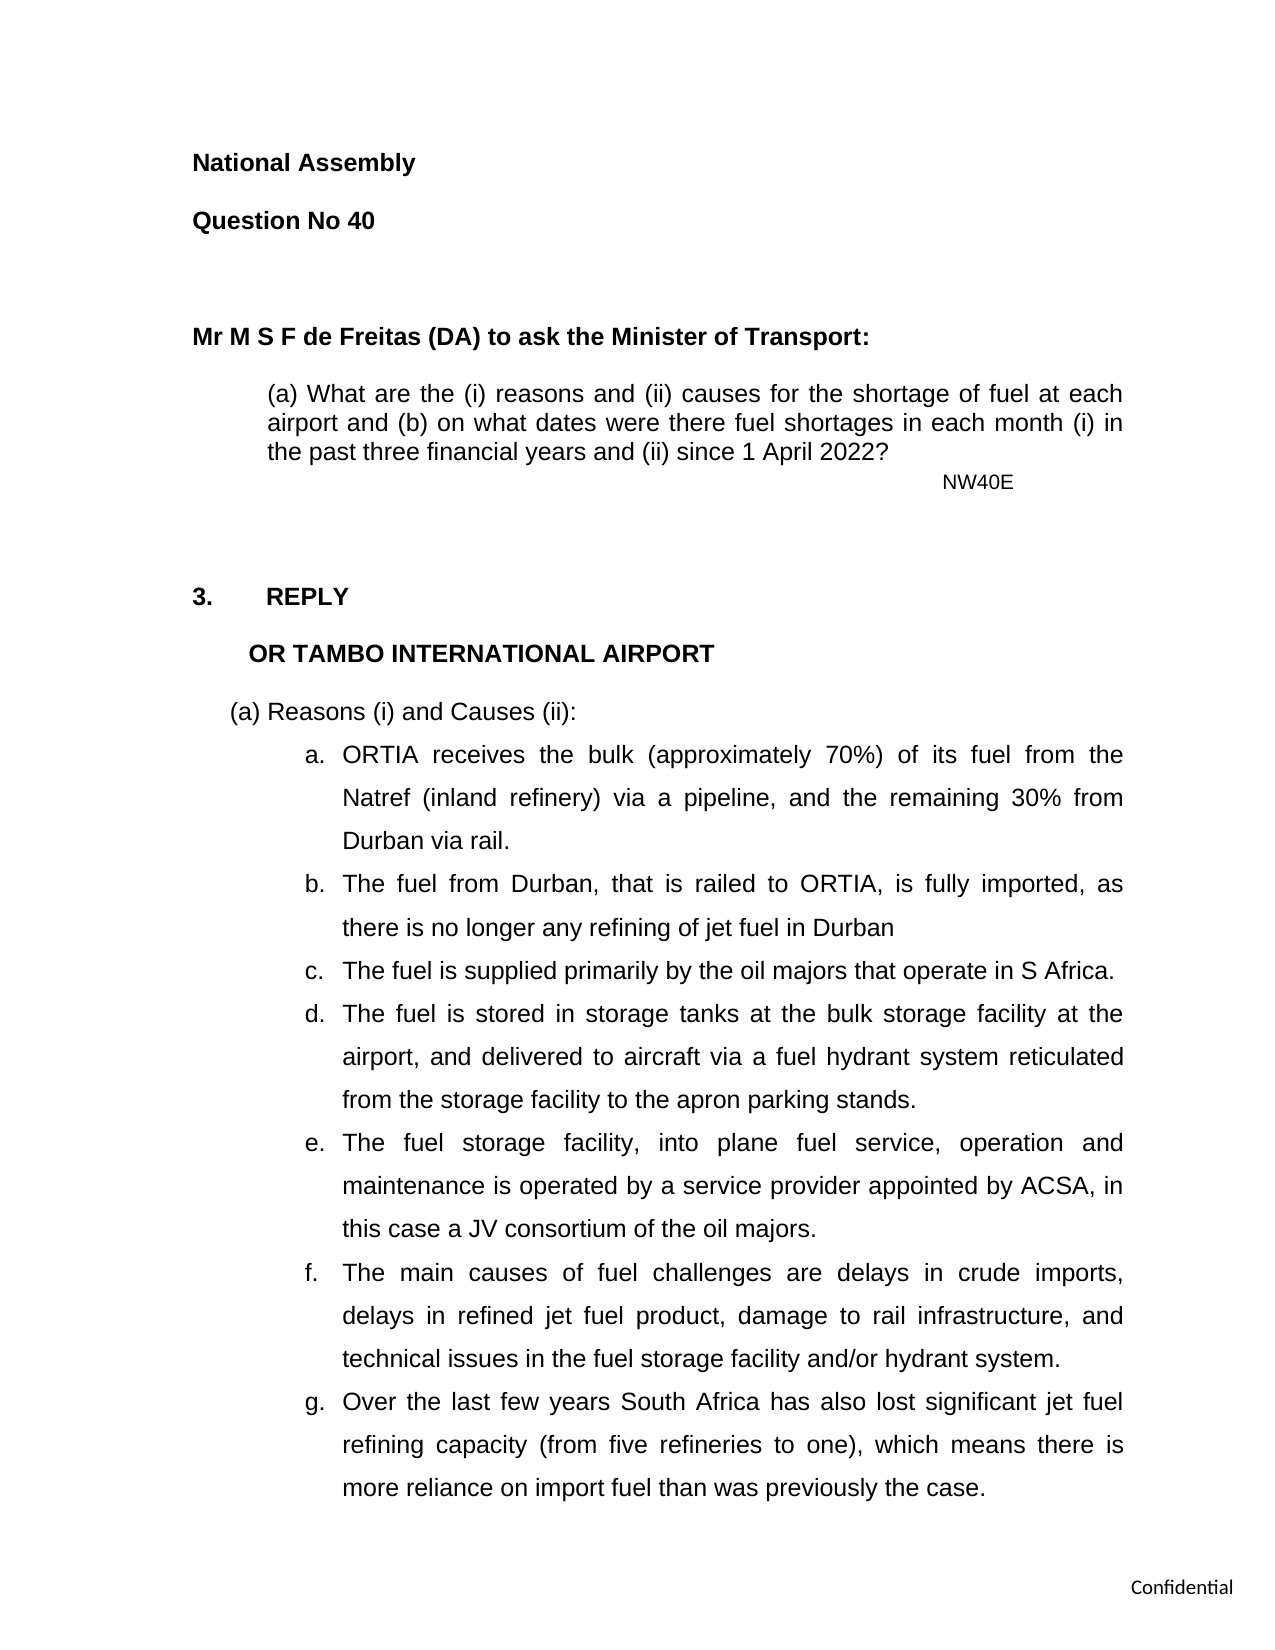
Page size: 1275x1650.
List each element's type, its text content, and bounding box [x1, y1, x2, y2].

list The fuel from Durban, that is railed to ORTIA, is fully imported, as there is no longer any refining of jet fuel in Durban [304, 869, 1125, 941]
list Reasons (i) and Causes (ii): [229, 697, 1125, 726]
list OR TAMBO INTERNATIONAL AIRPORT [248, 639, 1125, 668]
text Mr M S F de Freitas (DA) to ask the Minister of Transport: [192, 321, 1125, 350]
list The fuel is stored in storage tanks at the bulk storage facility at the airport, and delivered to aircraft via a fuel hydrant system reticulated from the storage facility to the apron parking stands. [304, 999, 1125, 1114]
text (a) What are the (i) reasons and (ii) causes for the shortage of fuel at each airport and (b) on what dates were there fuel shortages in each month (i) in the past three financial years and (ii) since 1 April 2022? NW40E [267, 379, 1125, 494]
text National Assembly [192, 148, 1125, 176]
text 3. REPLY [192, 581, 1125, 610]
list ORTIA receives the bulk (approximately 70%) of its fuel from the Natref (inland refinery) via a pipeline, and the remaining 30% from Durban via rail. [304, 740, 1125, 855]
list The fuel is supplied primarily by the oil majors that operate in S Africa. [304, 956, 1125, 984]
list The main causes of fuel challenges are delays in crude imports, delays in refined jet fuel product, damage to rail infrastructure, and technical issues in the fuel storage facility and/or hydrant system. [304, 1257, 1125, 1372]
list The fuel storage facility, into plane fuel service, operation and maintenance is operated by a service provider appointed by ACSA, in this case a JV consortium of the oil majors. [304, 1128, 1125, 1243]
text Question No 40 [192, 206, 1125, 234]
list Over the last few years South Africa has also lost significant jet fuel refining capacity (from five refineries to one), which means there is more reliance on import fuel than was previously the case. [304, 1387, 1125, 1502]
